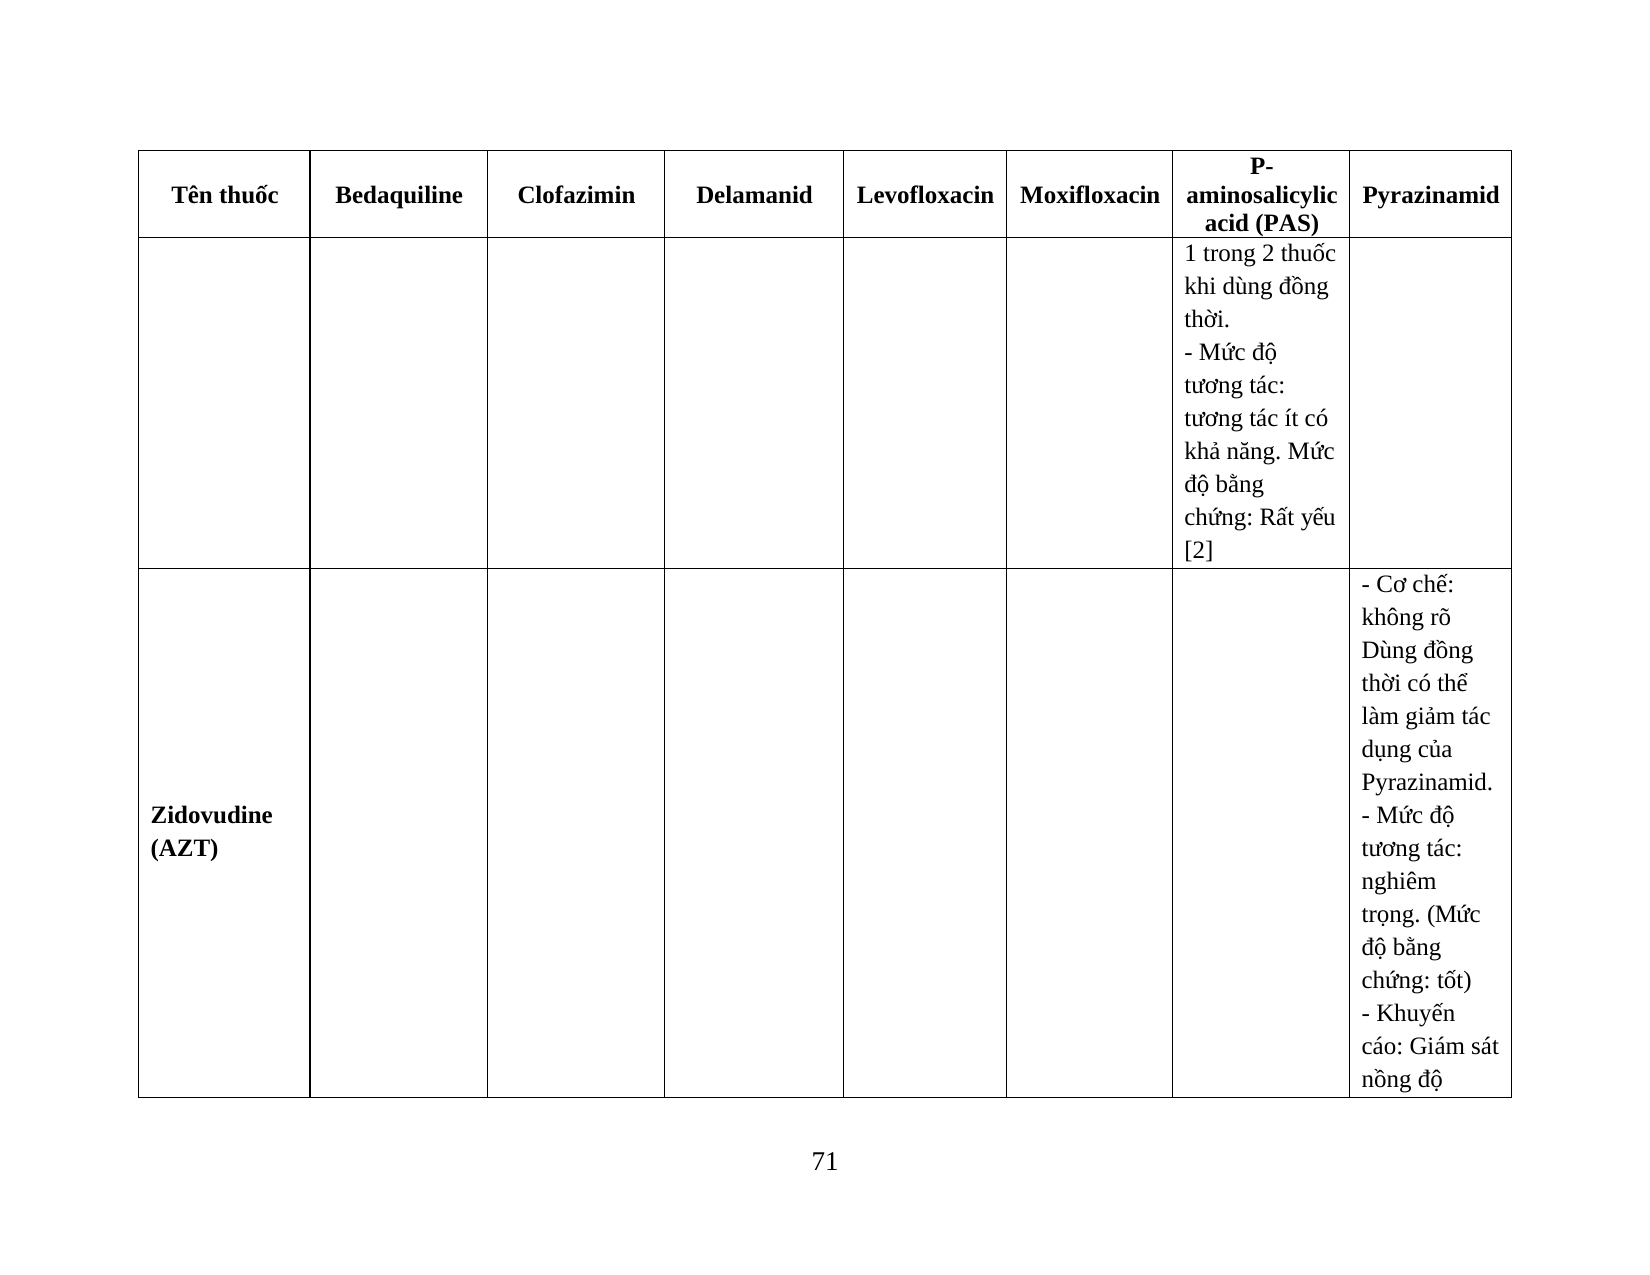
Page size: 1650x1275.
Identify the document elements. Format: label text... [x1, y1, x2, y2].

table_header P- aminosalicylic acid (PAS) [1173, 151, 1349, 237]
table_cell [311, 238, 487, 568]
table_header Pyrazinamid [1350, 151, 1511, 237]
table_cell [665, 569, 843, 1097]
table_cell [844, 569, 1006, 1097]
table_cell [1173, 569, 1349, 1097]
table_cell [1350, 238, 1511, 568]
table_cell [139, 238, 309, 568]
table_header Moxifloxacin [1007, 151, 1172, 237]
table_cell [665, 238, 843, 568]
table_cell [1007, 238, 1172, 568]
table_header Delamanid [665, 151, 843, 237]
table_header Bedaquiline [311, 151, 487, 237]
table_cell [488, 569, 664, 1097]
table_header Tên thuốc [139, 151, 309, 237]
table_cell [844, 238, 1006, 568]
table_cell 1 trong 2 thuốc khi dùng đồng thời. - Mức độ tương tác: tương tác ít có khả năng. Mức độ bằng chứng: Rất yếu [2] [1173, 238, 1349, 568]
table_cell [311, 569, 487, 1097]
table_header Levofloxacin [844, 151, 1006, 237]
table_header Clofazimin [488, 151, 664, 237]
table_cell Zidovudine (AZT) [139, 569, 309, 1097]
table_cell [488, 238, 664, 568]
table_cell Cơ chế: không rõ Dùng đồng thời có thể làm giảm tác dụng của Pyrazinamid. Mức độ tương tác: nghiêm trọng. (Mức độ bằng chứng: tốt) Khuyến cáo: Giám sát nồng độ [1350, 569, 1511, 1097]
table_cell [1007, 569, 1172, 1097]
